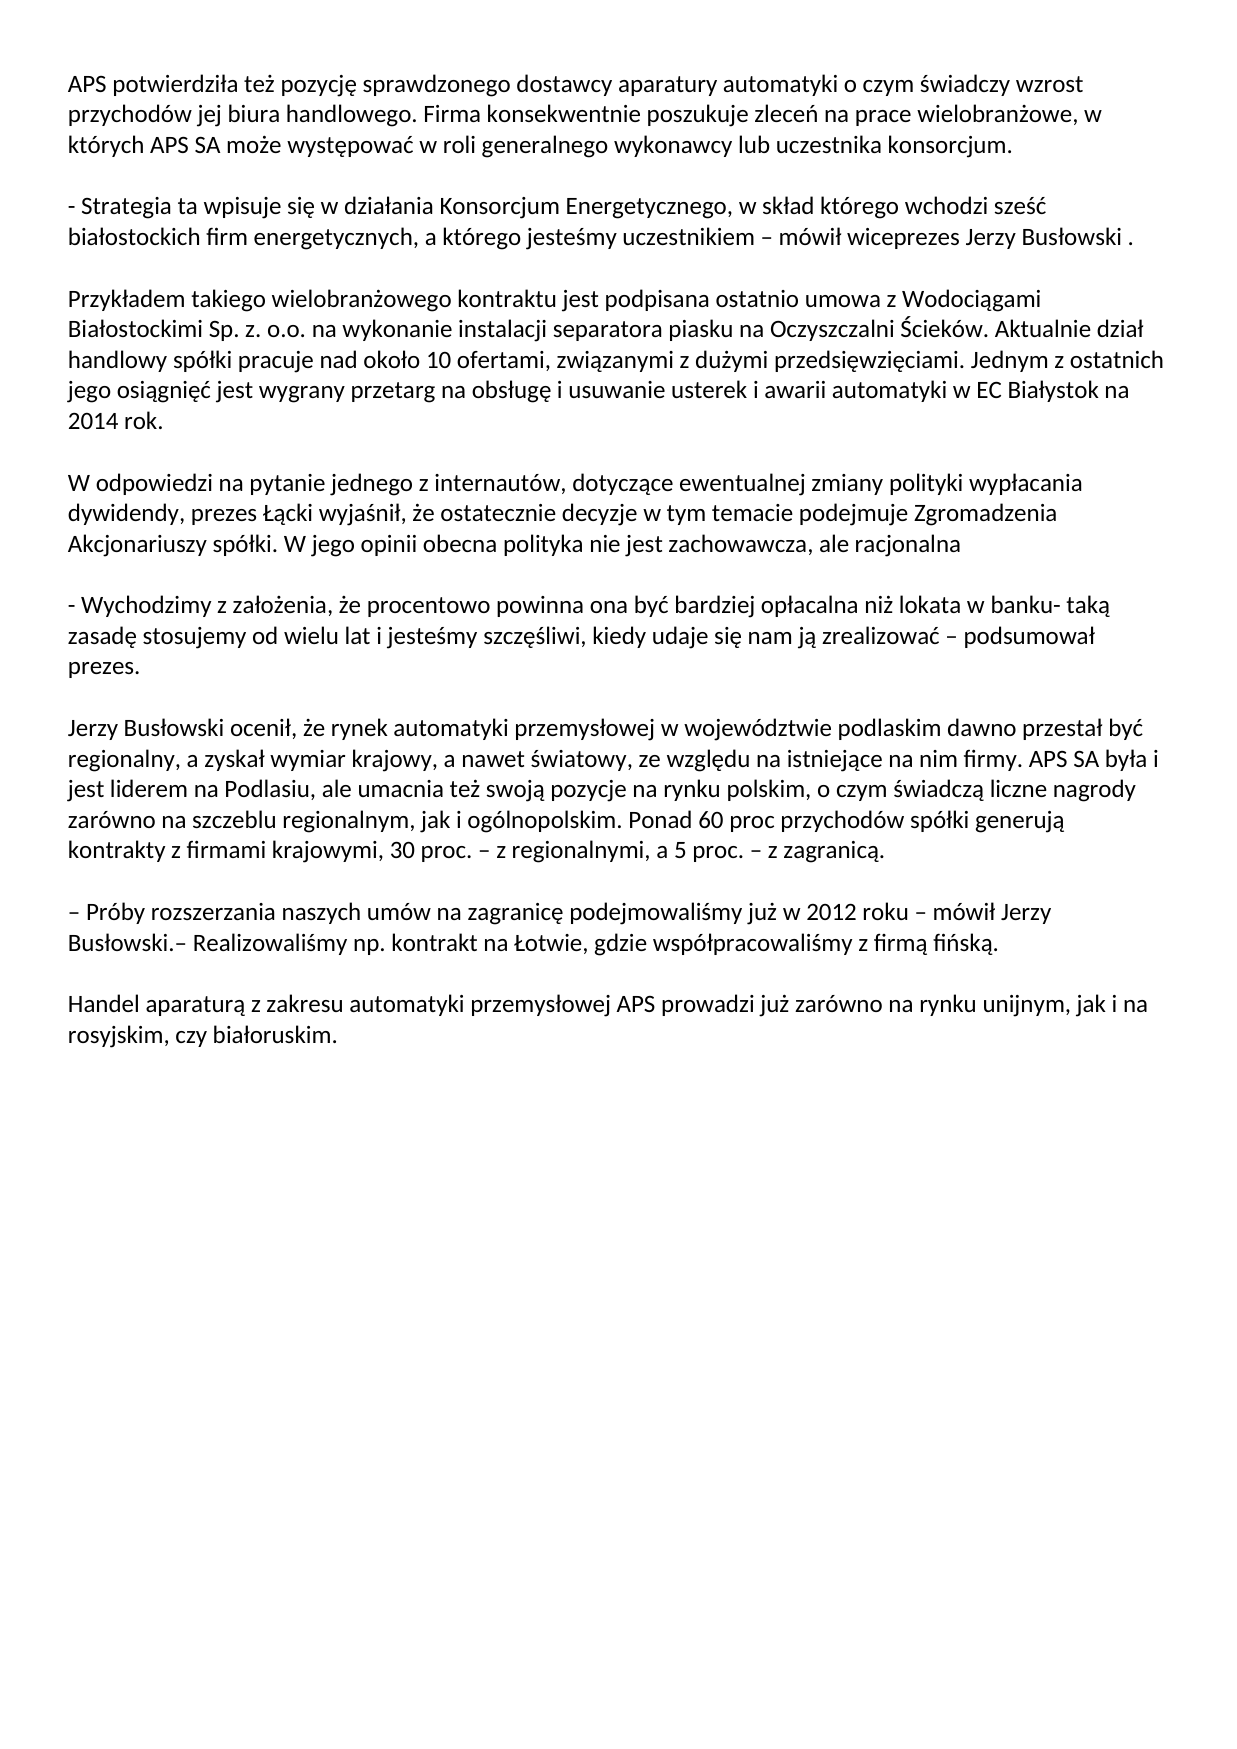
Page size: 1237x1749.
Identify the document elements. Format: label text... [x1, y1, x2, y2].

text - Wychodzimy z założenia, że procentowo powinna ona być bardziej opłacalna niż lokata w banku- taką zasadę stosujemy od wielu lat i jesteśmy szczęśliwi, kiedy udaje się nam ją zrealizować – podsumował prezes. [68, 589, 1169, 681]
text Przykładem takiego wielobranżowego kontraktu jest podpisana ostatnio umowa z Wodociągami Białostockimi Sp. z. o.o. na wykonanie instalacji separatora piasku na Oczyszczalni Ścieków. Aktualnie dział handlowy spółki pracuje nad około 10 ofertami, związanymi z dużymi przedsięwzięciami. Jednym z ostatnich jego osiągnięć jest wygrany przetarg na obsługę i usuwanie usterek i awarii automatyki w EC Białystok na 2014 rok. [68, 283, 1169, 435]
text Jerzy Busłowski ocenił, że rynek automatyki przemysłowej w województwie podlaskim dawno przestał być regionalny, a zyskał wymiar krajowy, a nawet światowy, ze względu na istniejące na nim firmy. APS SA była i jest liderem na Podlasiu, ale umacnia też swoją pozycje na rynku polskim, o czym świadczą liczne nagrody zarówno na szczeblu regionalnym, jak i ogólnopolskim. Ponad 60 proc przychodów spółki generują kontrakty z firmami krajowymi, 30 proc. – z regionalnymi, a 5 proc. – z zagranicą. [68, 712, 1169, 865]
text – Próby rozszerzania naszych umów na zagranicę podejmowaliśmy już w 2012 roku – mówił Jerzy Busłowski.– Realizowaliśmy np. kontrakt na Łotwie, gdzie współpracowaliśmy z firmą fińską. [68, 896, 1169, 957]
text Handel aparaturą z zakresu automatyki przemysłowej APS prowadzi już zarówno na rynku unijnym, jak i na rosyjskim, czy białoruskim. [68, 988, 1169, 1049]
text APS potwierdziła też pozycję sprawdzonego dostawcy aparatury automatyki o czym świadczy wzrost przychodów jej biura handlowego. Firma konsekwentnie poszukuje zleceń na prace wielobranżowe, w których APS SA może występować w roli generalnego wykonawcy lub uczestnika konsorcjum. [68, 68, 1169, 159]
text W odpowiedzi na pytanie jednego z internautów, dotyczące ewentualnej zmiany polityki wypłacania dywidendy, prezes Łącki wyjaśnił, że ostatecznie decyzje w tym temacie podejmuje Zgromadzenia Akcjonariuszy spółki. W jego opinii obecna polityka nie jest zachowawcza, ale racjonalna [68, 467, 1169, 558]
text - Strategia ta wpisuje się w działania Konsorcjum Energetycznego, w skład którego wchodzi sześć białostockich firm energetycznych, a którego jesteśmy uczestnikiem – mówił wiceprezes Jerzy Busłowski . [68, 191, 1169, 252]
